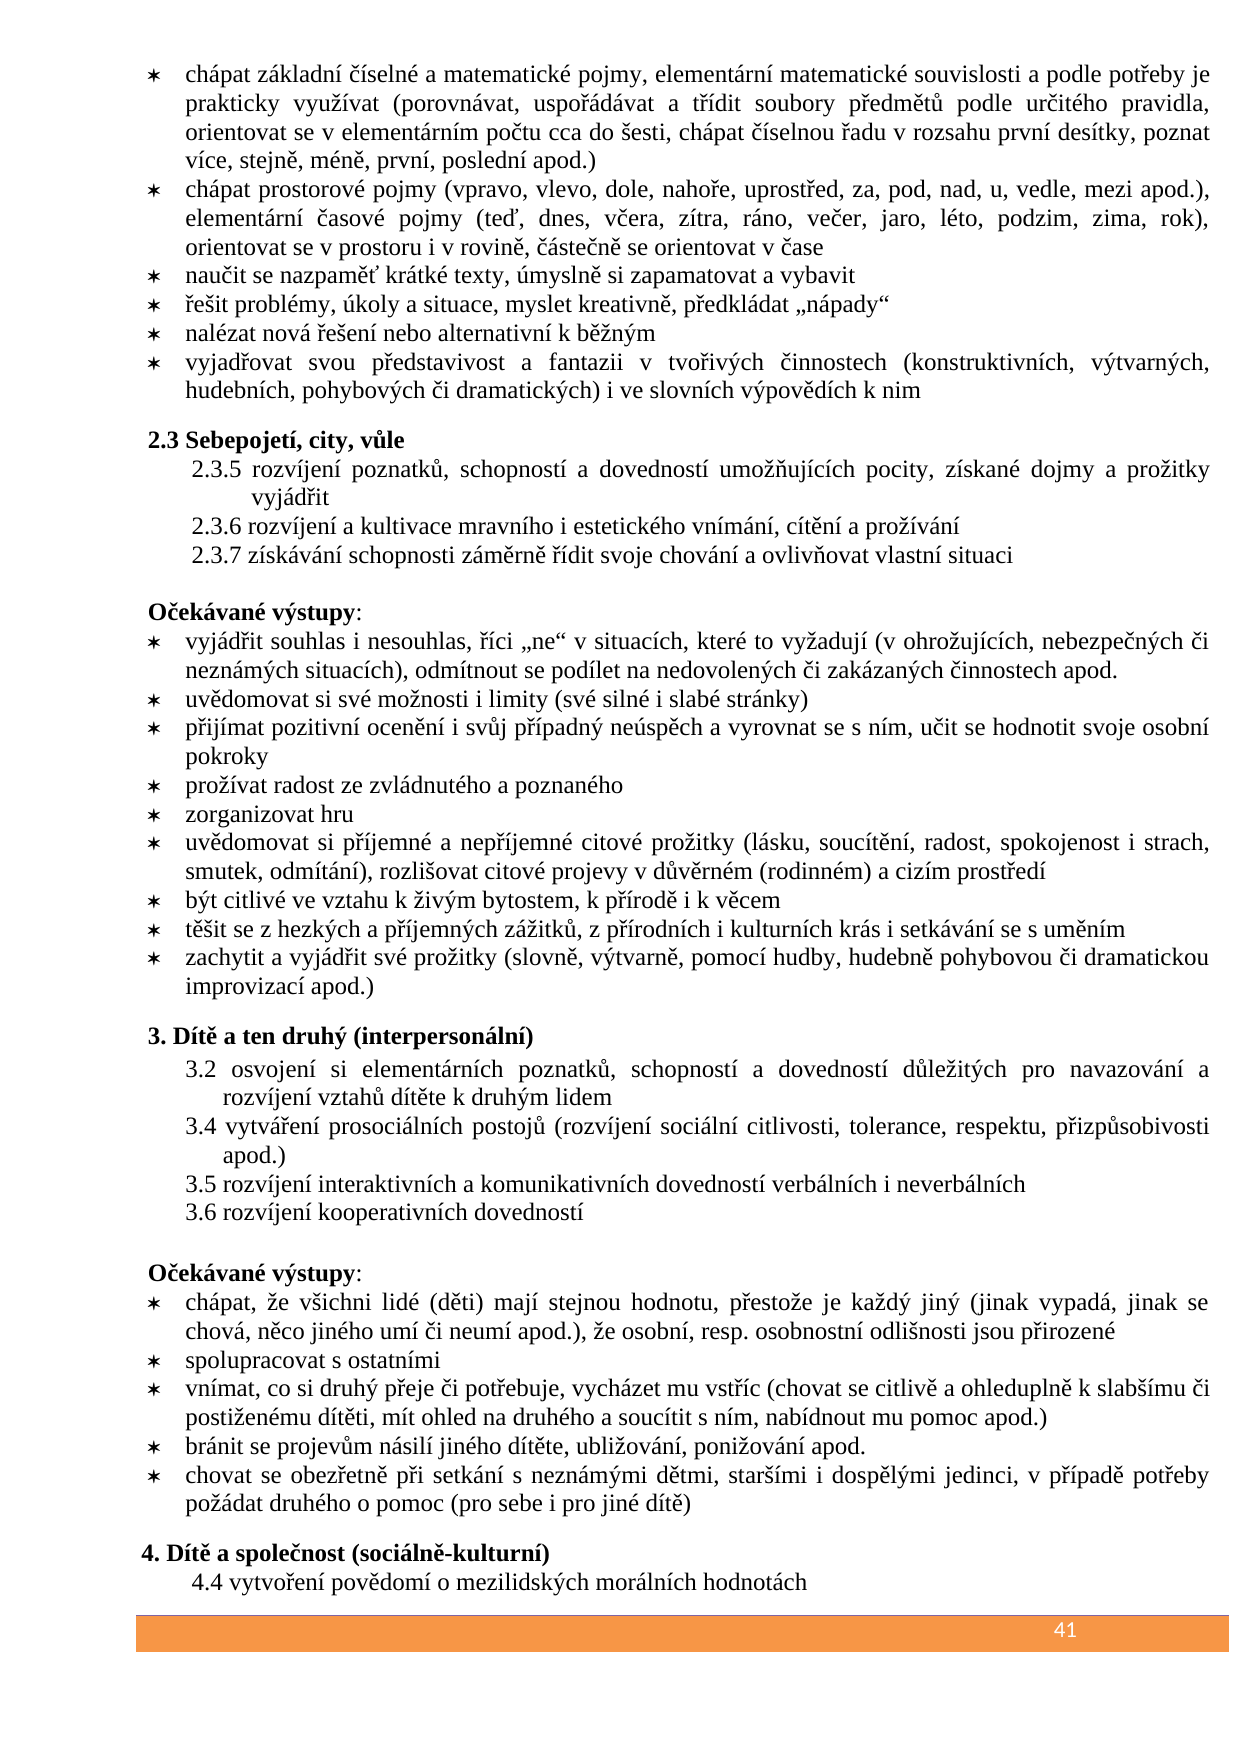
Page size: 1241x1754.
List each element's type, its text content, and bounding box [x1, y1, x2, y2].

text 3.5 rozvíjení interaktivních a komunikativních dovedností verbálních i neverbálních [185, 1169, 1211, 1197]
text Očekávané výstupy: [148, 597, 1211, 626]
text 2.3 Sebepojetí, city, vůle [148, 425, 1211, 454]
text 3.4 vytváření prosociálních postojů (rozvíjení sociální citlivosti, tolerance, respektu, přizpůsobivosti apod.) [185, 1111, 1211, 1169]
list nalézat nová řešení nebo alternativní k běžným [148, 318, 1211, 347]
list vnímat, co si druhý přeje či potřebuje, vycházet mu vstříc (chovat se citlivě a ohleduplně k slabšímu či postiženému dítěti, mít ohled na druhého a soucítit s ním, nabídnout mu pomoc apod.) [148, 1373, 1211, 1431]
list prožívat radost ze zvládnutého a poznaného [148, 770, 1211, 799]
list vyjádřit souhlas i nesouhlas, říci „ne“ v situacích, které to vyžadují (v ohrožujících, nebezpečných či neznámých situacích), odmítnout se podílet na nedovolených či zakázaných činnostech apod. [148, 626, 1211, 684]
list uvědomovat si příjemné a nepříjemné citové prožitky (lásku, soucítění, radost, spokojenost i strach, smutek, odmítání), rozlišovat citové projevy v důvěrném (rodinném) a cizím prostředí [148, 827, 1211, 885]
list být citlivé ve vztahu k živým bytostem, k přírodě i k věcem [148, 885, 1211, 914]
list vyjadřovat svou představivost a fantazii v tvořivých činnostech (konstruktivních, výtvarných, hudebních, pohybových či dramatických) i ve slovních výpovědích k nim [148, 347, 1211, 404]
text Očekávané výstupy: [148, 1258, 1211, 1287]
list bránit se projevům násilí jiného dítěte, ubližování, ponižování apod. [148, 1431, 1211, 1460]
list chápat základní číselné a matematické pojmy, elementární matematické souvislosti a podle potřeby je prakticky využívat (porovnávat, uspořádávat a třídit soubory předmětů podle určitého pravidla, orientovat se v elementárním počtu cca do šesti, chápat číselnou řadu v rozsahu první desítky, poznat více, stejně, méně, první, poslední apod.) [148, 59, 1211, 174]
list chápat prostorové pojmy (vpravo, vlevo, dole, nahoře, uprostřed, za, pod, nad, u, vedle, mezi apod.), elementární časové pojmy (teď, dnes, včera, zítra, ráno, večer, jaro, léto, podzim, zima, rok), orientovat se v prostoru i v rovině, částečně se orientovat v čase [148, 174, 1211, 260]
text 4.4 vytvoření povědomí o mezilidských morálních hodnotách [191, 1567, 1211, 1596]
list zachytit a vyjádřit své prožitky (slovně, výtvarně, pomocí hudby, hudebně pohybovou či dramatickou improvizací apod.) [148, 942, 1211, 1000]
list uvědomovat si své možnosti i limity (své silné i slabé stránky) [148, 684, 1211, 712]
text 2.3.5 rozvíjení poznatků, schopností a dovedností umožňujících pocity, získané dojmy a prožitky vyjádřit [191, 454, 1211, 511]
list chovat se obezřetně při setkání s neznámými dětmi, staršími i dospělými jedinci, v případě potřeby požádat druhého o pomoc (pro sebe i pro jiné dítě) [148, 1460, 1211, 1517]
list těšit se z hezkých a příjemných zážitků, z přírodních i kulturních krás i setkávání se s uměním [148, 914, 1211, 942]
text 2.3.6 rozvíjení a kultivace mravního i estetického vnímání, cítění a prožívání [191, 511, 1211, 540]
list řešit problémy, úkoly a situace, myslet kreativně, předkládat „nápady“ [148, 289, 1211, 318]
text 3.2 osvojení si elementárních poznatků, schopností a dovedností důležitých pro navazování a rozvíjení vztahů dítěte k druhým lidem [185, 1054, 1211, 1111]
list naučit se nazpaměť krátké texty, úmyslně si zapamatovat a vybavit [148, 260, 1211, 289]
list chápat, že všichni lidé (děti) mají stejnou hodnotu, přestože je každý jiný (jinak vypadá, jinak se chová, něco jiného umí či neumí apod.), že osobní, resp. osobnostní odlišnosti jsou přirozené [148, 1287, 1211, 1345]
list zorganizovat hru [148, 799, 1211, 827]
text 3. Dítě a ten druhý (interpersonální) [148, 1021, 1211, 1049]
list spolupracovat s ostatními [148, 1345, 1211, 1373]
list přijímat pozitivní ocenění i svůj případný neúspěch a vyrovnat se s ním, učit se hodnotit svoje osobní pokroky [148, 712, 1211, 770]
text 3.6 rozvíjení kooperativních dovedností [185, 1197, 1211, 1226]
text 4. Dítě a společnost (sociálně-kulturní) [141, 1538, 1211, 1567]
text 2.3.7 získávání schopnosti záměrně řídit svoje chování a ovlivňovat vlastní situaci [191, 540, 1211, 569]
